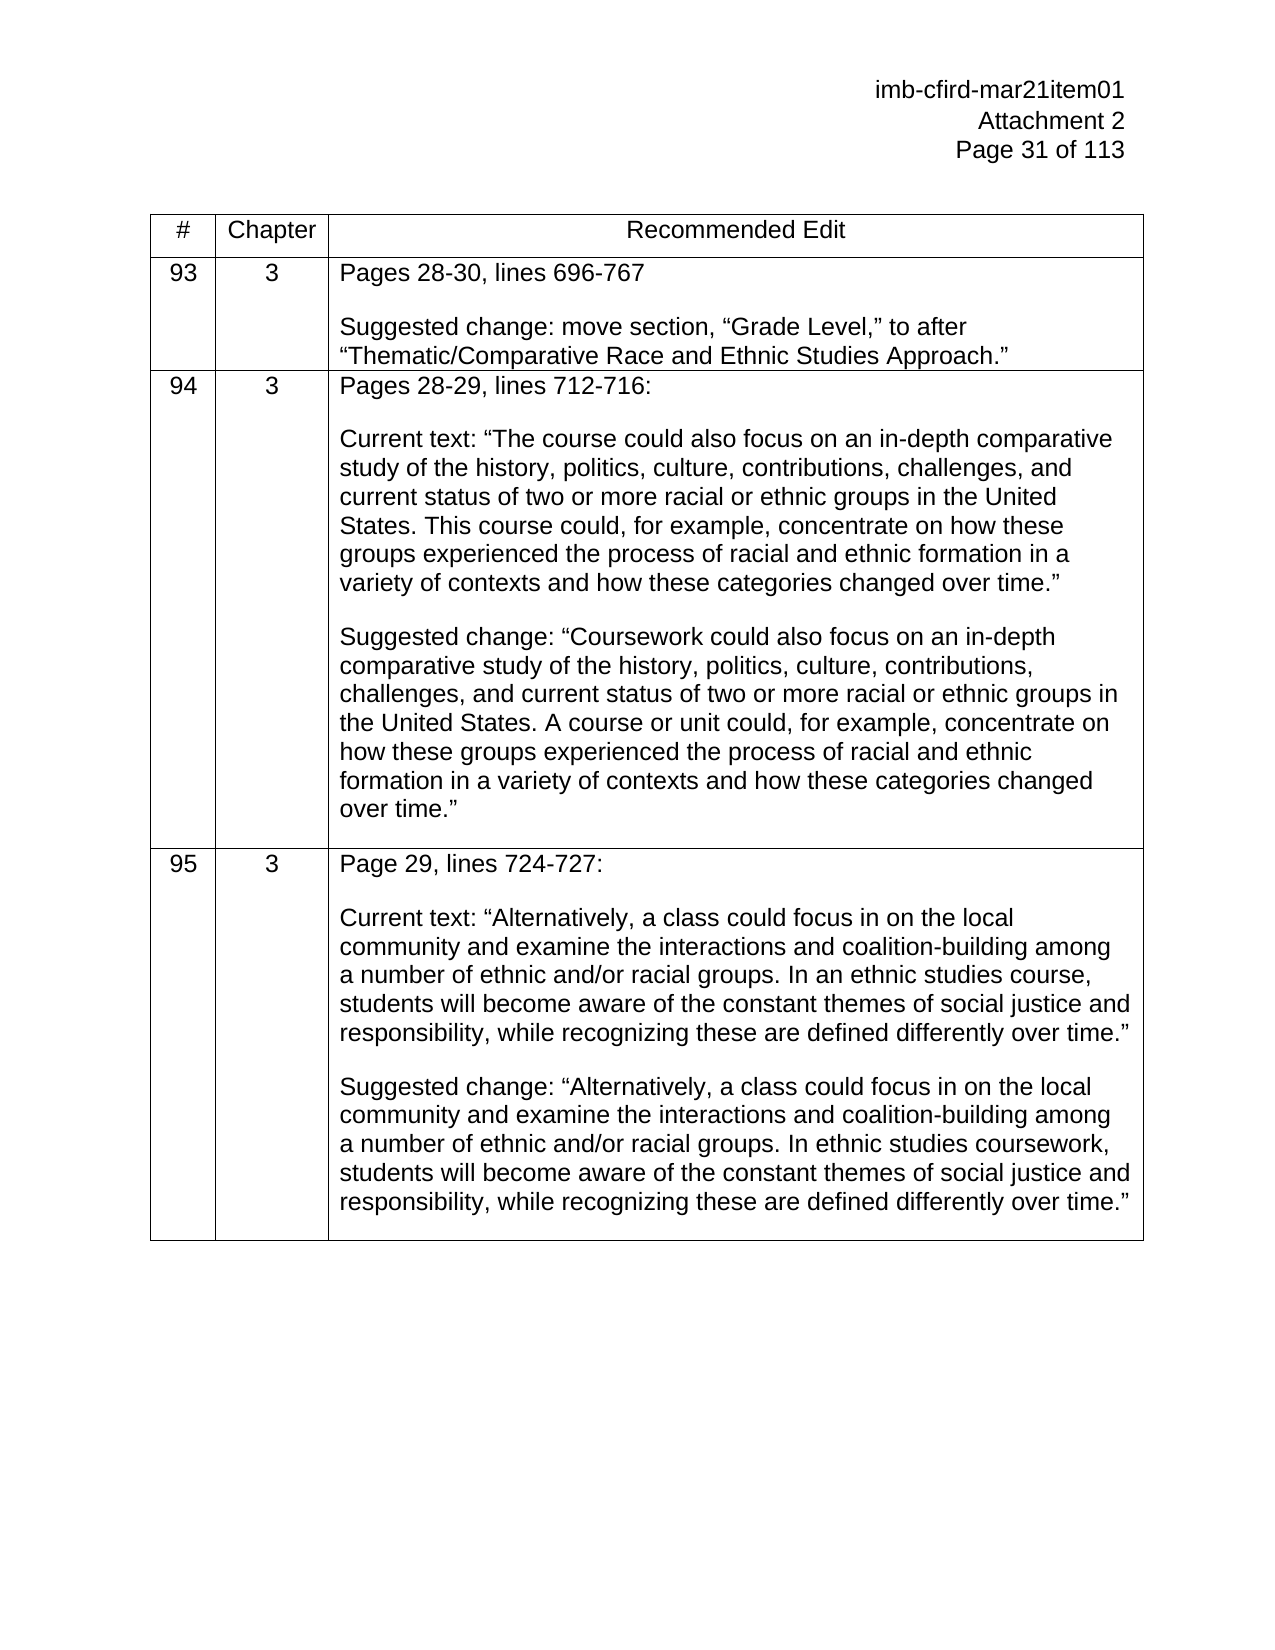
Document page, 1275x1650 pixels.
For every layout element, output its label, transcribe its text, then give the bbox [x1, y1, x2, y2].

table_cell 3 [216, 258, 328, 369]
table_cell 94 [151, 371, 215, 848]
table_header # [151, 215, 215, 257]
table_cell 3 [216, 849, 328, 1240]
table_cell 95 [151, 849, 215, 1240]
table_header Recommended Edit [329, 215, 1143, 257]
table_cell Page 29, lines 724-727: Current text: “Alternatively, a class could focus in on the local community and examine the interactions and coalition-building among a number of ethnic and/or racial groups. In an ethnic studies course, students will become aware of the constant themes of social justice and responsibility, while recognizing these are defined differently over time.” Suggested change: “Alternatively, a class could focus in on the local community and examine the interactions and coalition-building among a number of ethnic and/or racial groups. In ethnic studies coursework, students will become aware of the constant themes of social justice and responsibility, while recognizing these are defined differently over time.” [329, 849, 1143, 1240]
table_cell 93 [151, 258, 215, 369]
table_cell Pages 28-29, lines 712-716: Current text: “The course could also focus on an in-depth comparative study of the history, politics, culture, contributions, challenges, and current status of two or more racial or ethnic groups in the United States. This course could, for example, concentrate on how these groups experienced the process of racial and ethnic formation in a variety of contexts and how these categories changed over time.” Suggested change: “Coursework could also focus on an in-depth comparative study of the history, politics, culture, contributions, challenges, and current status of two or more racial or ethnic groups in the United States. A course or unit could, for example, concentrate on how these groups experienced the process of racial and ethnic formation in a variety of contexts and how these categories changed over time.” [329, 371, 1143, 848]
table_cell Pages 28-30, lines 696-767 Suggested change: move section, “Grade Level,” to after “Thematic/Comparative Race and Ethnic Studies Approach.” [329, 258, 1143, 369]
table_header Chapter [216, 215, 328, 257]
table_cell 3 [216, 371, 328, 848]
